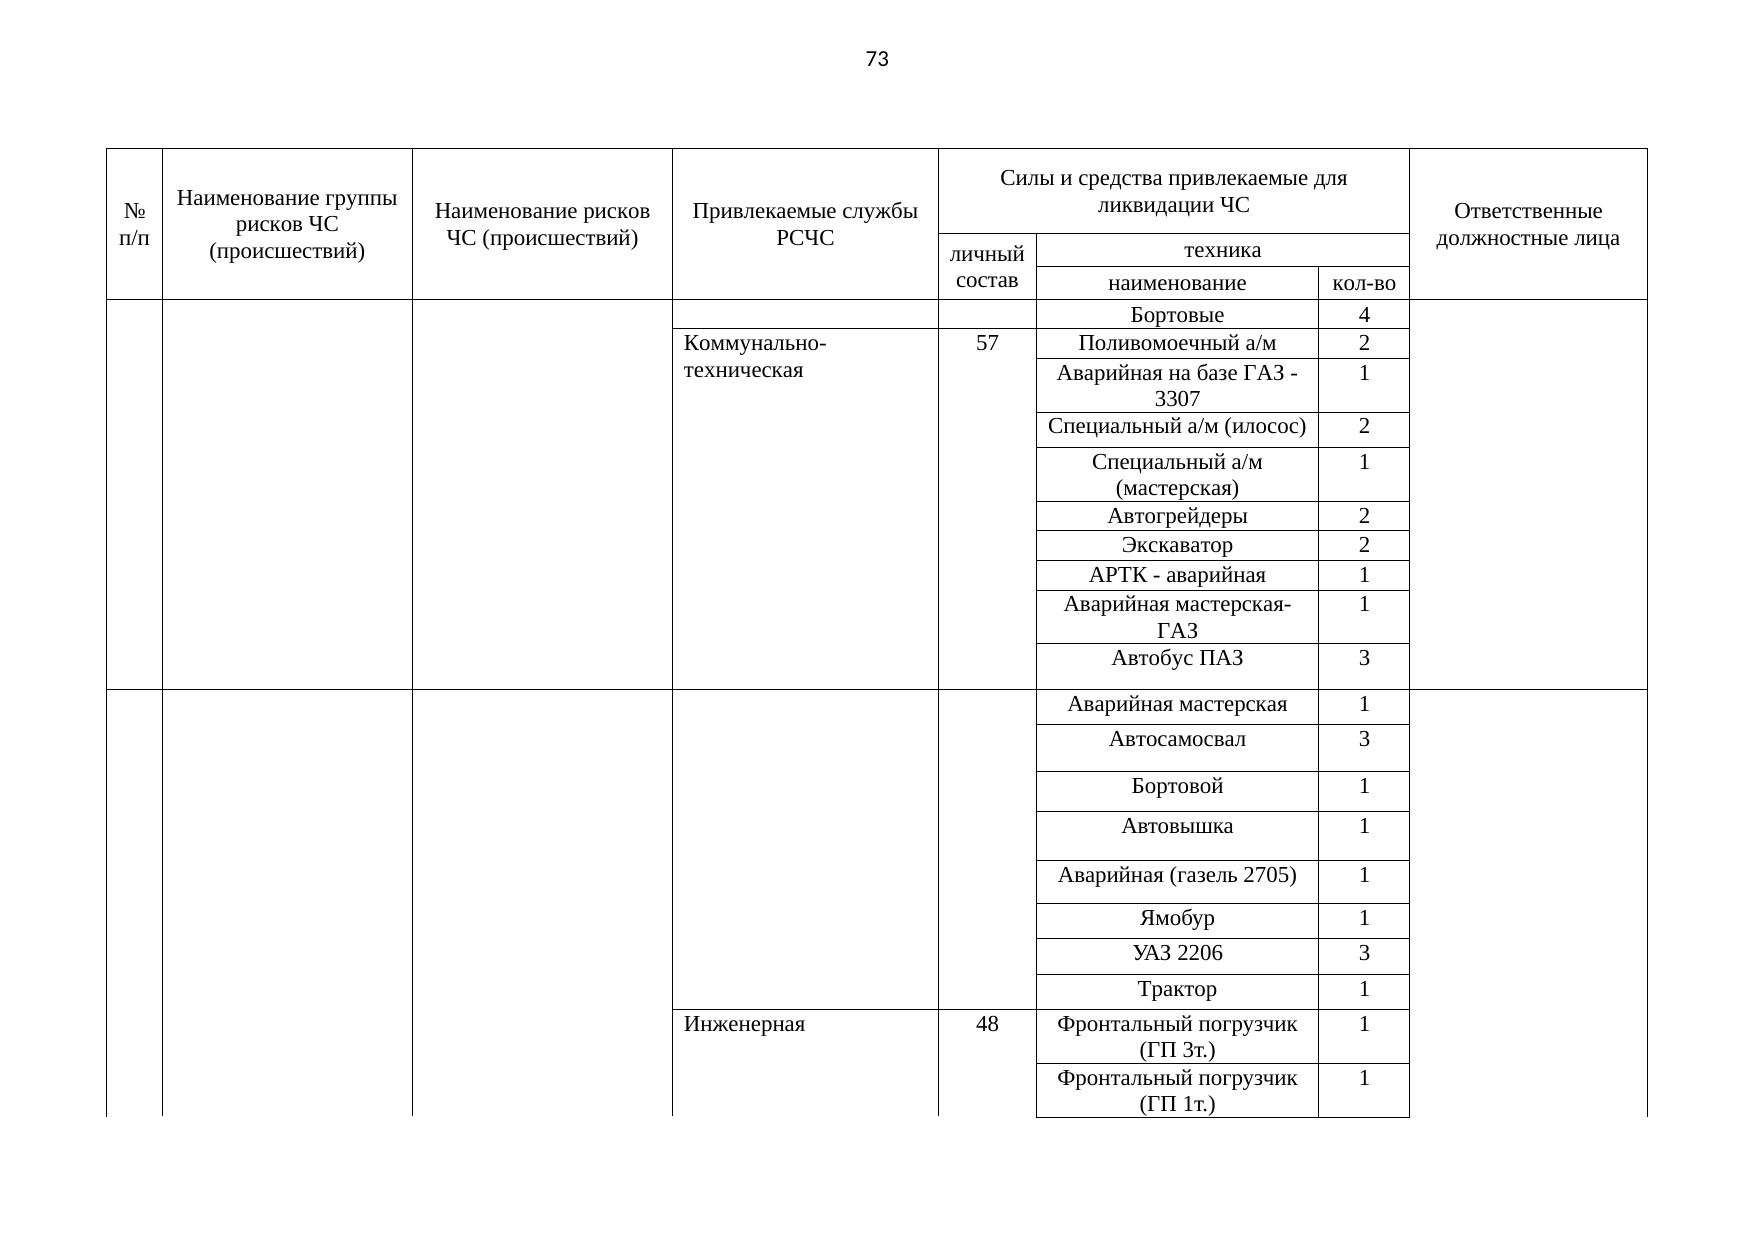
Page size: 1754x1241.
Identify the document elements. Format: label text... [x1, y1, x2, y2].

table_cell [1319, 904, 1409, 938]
table_header Наименование рисков ЧС (происшествий) [413, 149, 672, 299]
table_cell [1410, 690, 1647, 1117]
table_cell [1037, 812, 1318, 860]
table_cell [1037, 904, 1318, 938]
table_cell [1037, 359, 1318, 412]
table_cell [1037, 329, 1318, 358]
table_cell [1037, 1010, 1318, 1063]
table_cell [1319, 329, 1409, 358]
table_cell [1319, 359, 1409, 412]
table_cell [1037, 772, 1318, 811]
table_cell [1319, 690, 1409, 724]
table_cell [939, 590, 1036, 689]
table_header Ответственные должностные лица [1410, 149, 1647, 299]
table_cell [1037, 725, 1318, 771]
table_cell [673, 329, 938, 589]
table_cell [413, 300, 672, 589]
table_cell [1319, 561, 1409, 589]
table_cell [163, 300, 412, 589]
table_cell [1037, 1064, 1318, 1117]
table_cell наименование [1037, 267, 1318, 299]
table_header Наименование группы рисков ЧС (происшествий) [163, 149, 412, 299]
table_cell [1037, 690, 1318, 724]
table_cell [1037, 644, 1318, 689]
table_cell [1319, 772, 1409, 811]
table_header № п/п [107, 149, 162, 299]
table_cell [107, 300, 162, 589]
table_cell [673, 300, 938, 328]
table_header Привлекаемые службы РСЧС [673, 149, 938, 299]
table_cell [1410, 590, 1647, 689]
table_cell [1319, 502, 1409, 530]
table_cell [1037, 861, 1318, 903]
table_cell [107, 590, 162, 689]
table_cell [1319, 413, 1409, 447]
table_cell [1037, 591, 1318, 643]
table_cell личный состав [939, 234, 1036, 299]
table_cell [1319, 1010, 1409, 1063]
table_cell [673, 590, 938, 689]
table_cell кол-во [1319, 267, 1409, 299]
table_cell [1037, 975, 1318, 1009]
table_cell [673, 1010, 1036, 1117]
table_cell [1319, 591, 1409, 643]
table_cell техника [1037, 234, 1409, 266]
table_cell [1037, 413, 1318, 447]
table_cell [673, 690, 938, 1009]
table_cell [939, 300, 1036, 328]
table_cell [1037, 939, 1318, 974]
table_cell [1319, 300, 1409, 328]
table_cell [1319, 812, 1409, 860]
table_header Силы и средства привлекаемые для ликвидации ЧС [939, 149, 1409, 233]
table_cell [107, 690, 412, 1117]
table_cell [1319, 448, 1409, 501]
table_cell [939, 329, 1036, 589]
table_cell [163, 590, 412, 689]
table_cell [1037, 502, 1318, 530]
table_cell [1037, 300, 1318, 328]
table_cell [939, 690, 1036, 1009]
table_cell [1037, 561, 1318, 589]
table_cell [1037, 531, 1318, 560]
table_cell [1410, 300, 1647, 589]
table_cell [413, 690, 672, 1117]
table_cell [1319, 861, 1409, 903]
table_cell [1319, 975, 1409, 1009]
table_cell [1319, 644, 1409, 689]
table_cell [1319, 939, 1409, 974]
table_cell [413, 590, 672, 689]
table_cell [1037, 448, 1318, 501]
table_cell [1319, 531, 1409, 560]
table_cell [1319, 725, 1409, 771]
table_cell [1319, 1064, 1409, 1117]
